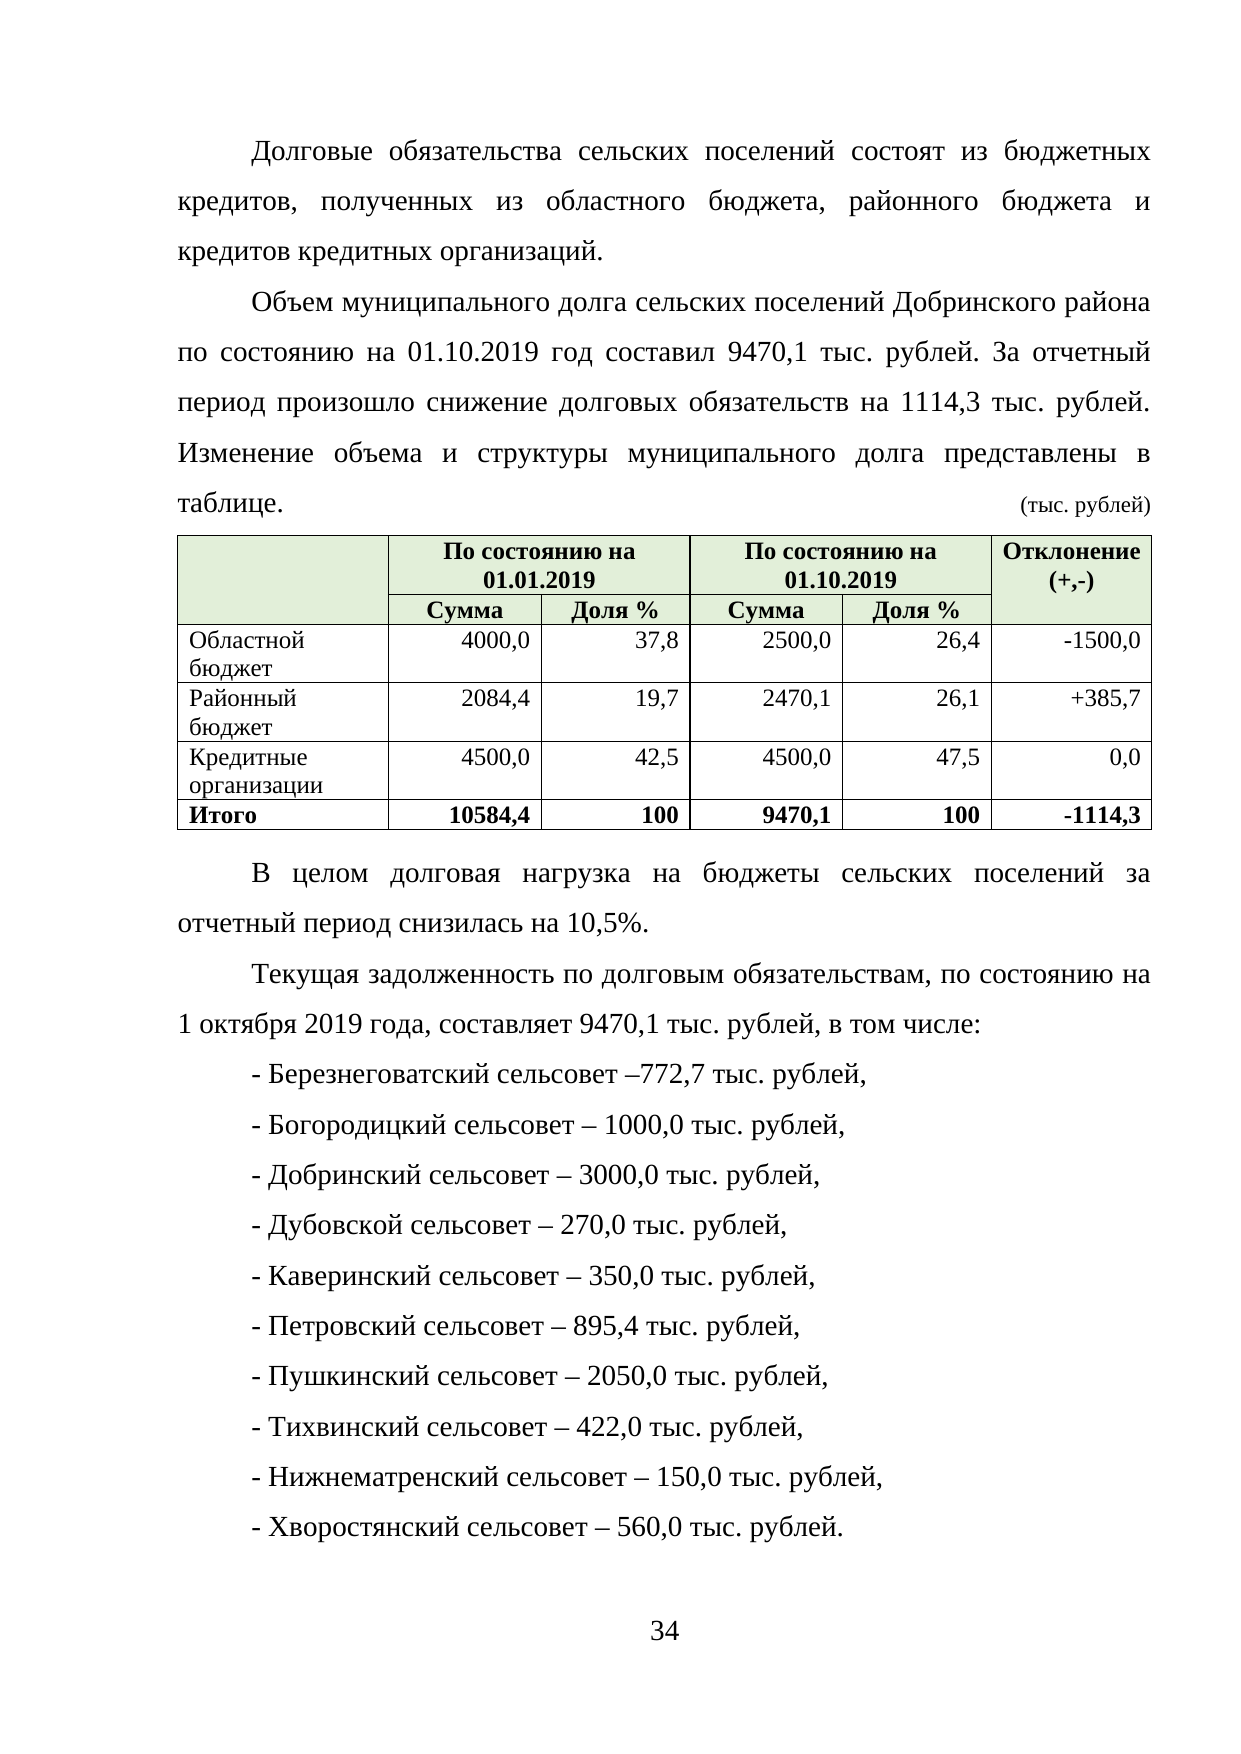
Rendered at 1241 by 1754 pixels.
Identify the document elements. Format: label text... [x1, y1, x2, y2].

table_cell 100 [843, 800, 991, 829]
table_cell -1114,3 [992, 800, 1151, 829]
table_cell 4500,0 [691, 742, 842, 799]
text - Пушкинский сельсовет – 2050,0 тыс. рублей, [177, 1358, 1152, 1392]
table_cell 100 [542, 800, 689, 829]
text - Березнеговатский сельсовет –772,7 тыс. рублей, [177, 1056, 1152, 1090]
text - Каверинский сельсовет – 350,0 тыс. рублей, [177, 1258, 1152, 1291]
table_cell Доля % [542, 595, 689, 624]
table_cell -1500,0 [992, 625, 1151, 682]
table_cell Сумма [389, 595, 541, 624]
table_cell Кредитные организации [178, 742, 388, 799]
text - Нижнематренский сельсовет – 150,0 тыс. рублей, [177, 1459, 1152, 1492]
table_cell 2470,1 [691, 683, 842, 741]
text В целом долговая нагрузка на бюджеты сельских поселений за отчетный период снизилась на 10,5%. [177, 855, 1152, 939]
text - Добринский сельсовет – 3000,0 тыс. рублей, [177, 1157, 1152, 1191]
table_cell +385,7 [992, 683, 1151, 741]
text Объем муниципального долга сельских поселений Добринского района по состоянию на 01.10.2019 год составил 9470,1 тыс. рублей. За отчетный период произошло снижение долговых обязательств на 1114,3 тыс. рублей. Изменение объема и структуры муниципального долга представлены в таблице. (тыс. рублей) [177, 284, 1152, 519]
text - Богородицкий сельсовет – 1000,0 тыс. рублей, [177, 1107, 1152, 1140]
table_header Отклонение (+,-) [992, 536, 1151, 624]
text - Тихвинский сельсовет – 422,0 тыс. рублей, [177, 1409, 1152, 1442]
table_cell 19,7 [542, 683, 689, 741]
table_cell 10584,4 [389, 800, 541, 829]
table_header [178, 536, 388, 624]
table_cell 37,8 [542, 625, 689, 682]
table_header По состоянию на 01.01.2019 [389, 536, 689, 594]
table_cell 2084,4 [389, 683, 541, 741]
text Долговые обязательства сельских поселений состоят из бюджетных кредитов, полученных из областного бюджета, районного бюджета и кредитов кредитных организаций. [177, 133, 1152, 267]
table_cell 47,5 [843, 742, 991, 799]
table_cell 42,5 [542, 742, 689, 799]
table_cell Итого [178, 800, 388, 829]
table_cell 4000,0 [389, 625, 541, 682]
table_cell Сумма [691, 595, 842, 624]
table_cell 4500,0 [389, 742, 541, 799]
table_cell Районный бюджет [178, 683, 388, 741]
table_cell 9470,1 [691, 800, 842, 829]
table_cell Доля % [843, 595, 991, 624]
table_cell 26,1 [843, 683, 991, 741]
table_cell 0,0 [992, 742, 1151, 799]
table_cell Областной бюджет [178, 625, 388, 682]
text - Дубовской сельсовет – 270,0 тыс. рублей, [177, 1207, 1152, 1241]
table_header По состоянию на 01.10.2019 [691, 536, 991, 594]
table_cell 2500,0 [691, 625, 842, 682]
text Текущая задолженность по долговым обязательствам, по состоянию на 1 октября 2019 года, составляет 9470,1 тыс. рублей, в том числе: [177, 956, 1152, 1040]
text - Петровский сельсовет – 895,4 тыс. рублей, [177, 1308, 1152, 1342]
table_cell 26,4 [843, 625, 991, 682]
text - Хворостянский сельсовет – 560,0 тыс. рублей. [177, 1509, 1152, 1543]
